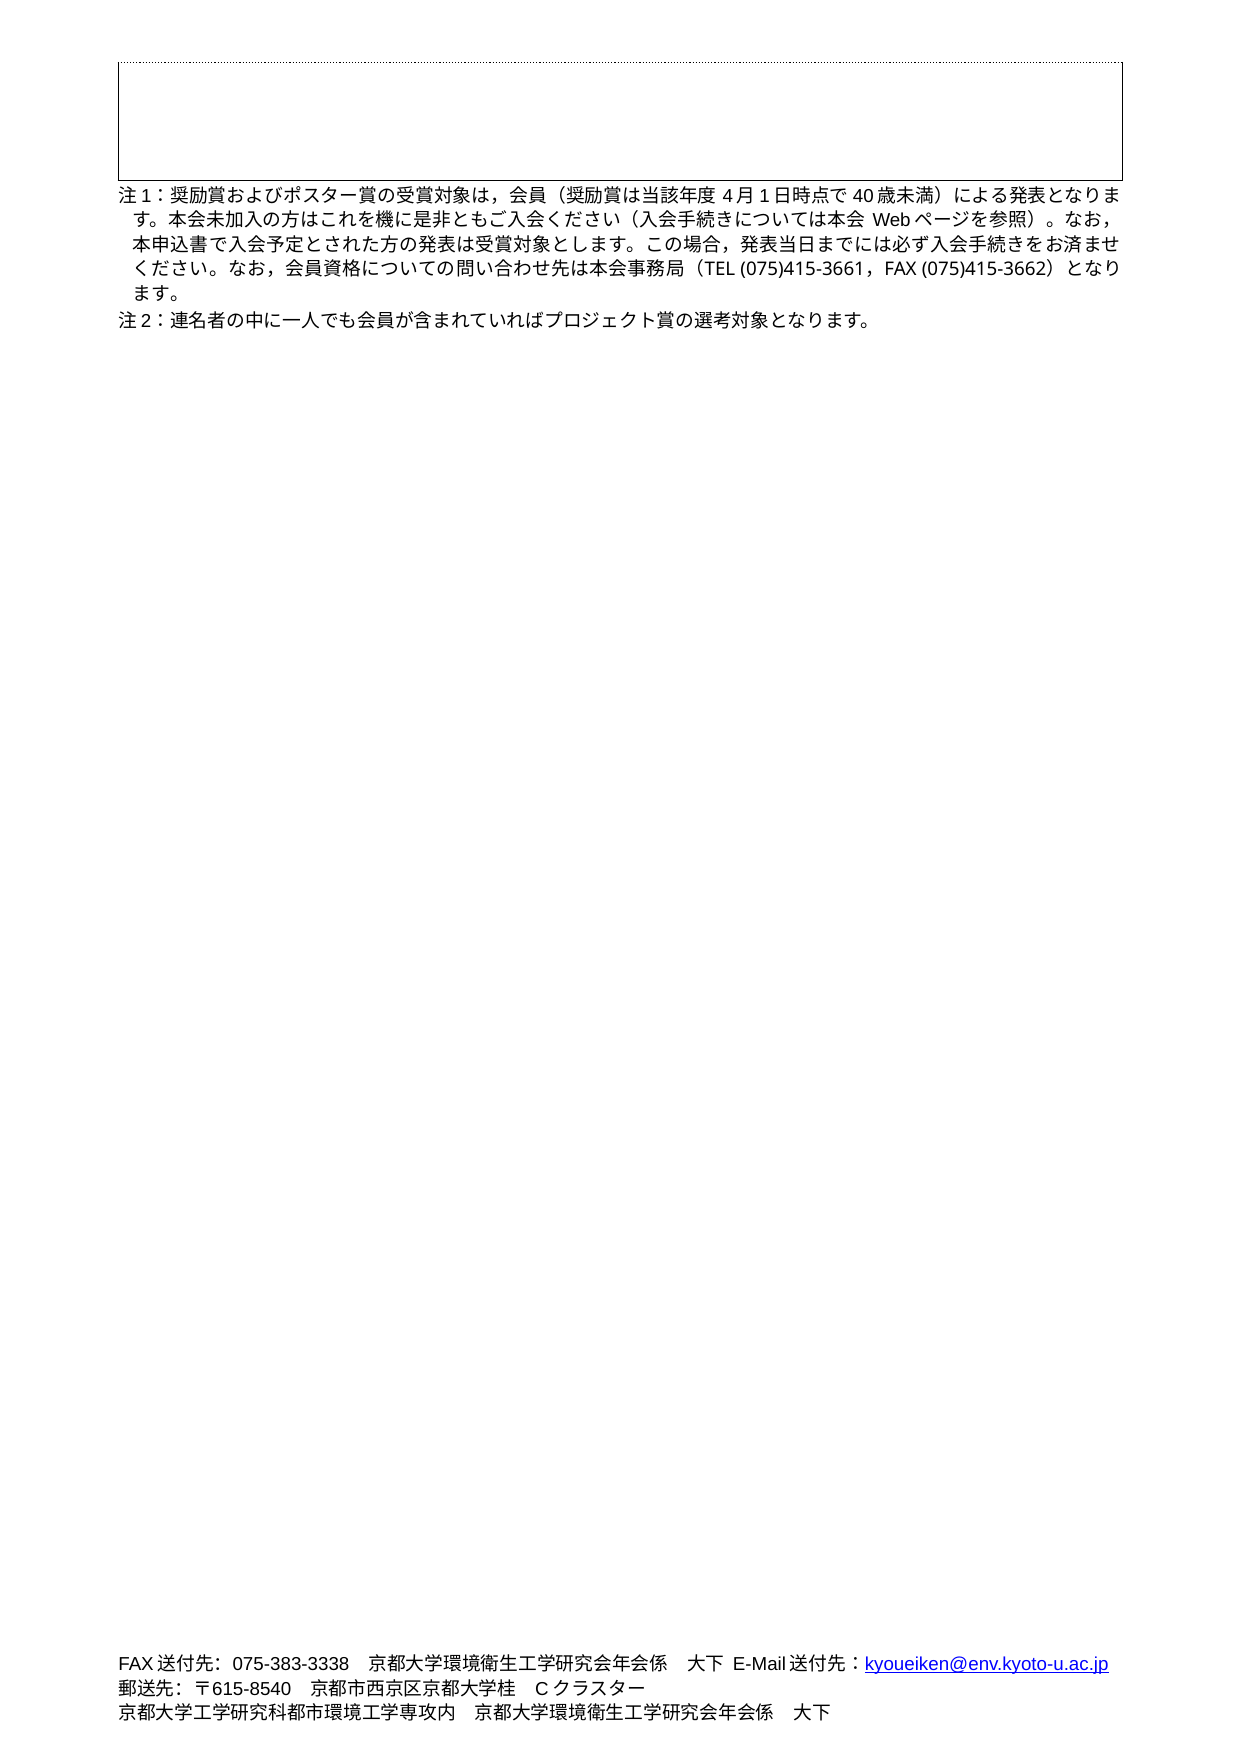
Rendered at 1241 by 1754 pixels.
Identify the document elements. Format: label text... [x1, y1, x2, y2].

table_cell [119, 62, 1122, 180]
text 注2：連名者の中に一人でも会員が含まれていればプロジェクト賞の選考対象となります。 [118, 306, 1122, 333]
text 注1：奨励賞およびポスター賞の受賞対象は，会員（奨励賞は当該年度4月1日時点で40歳未満）による発表となります。本会未加入の方はこれを機に是非ともご入会ください（入会手続きについては本会Webページを参照）。なお，本申込書で入会予定とされた方の発表は受賞対象とします。この場合，発表当日までには必ず入会手続きをお済ませください。なお，会員資格についての問い合わせ先は本会事務局（TEL (075)415-3661，FAX (075)415-3662）となります。 [118, 183, 1122, 306]
